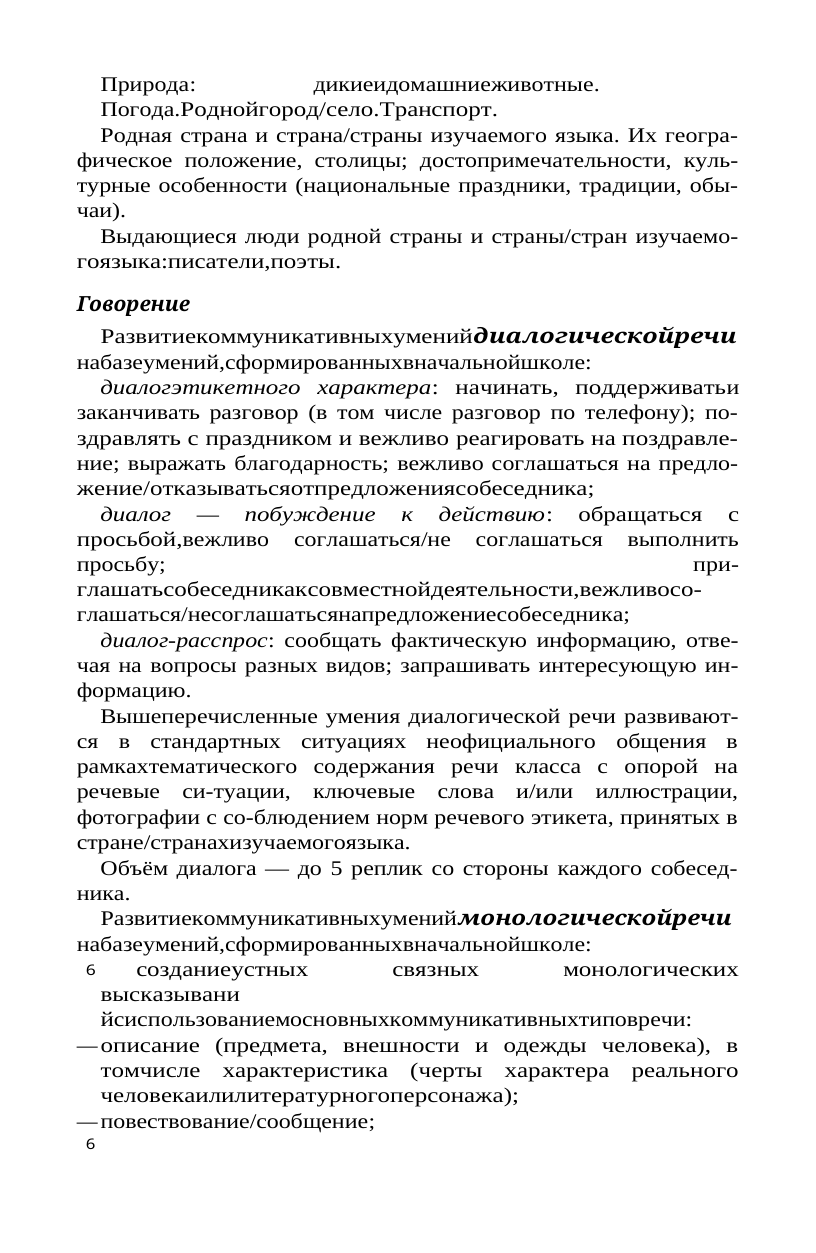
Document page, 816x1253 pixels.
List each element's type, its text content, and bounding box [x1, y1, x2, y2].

text Выдающиеся люди родной страны и страны/стран изучаемо-гоязыка:писатели,поэты. [77, 224, 739, 273]
subtitle Говорение [77, 293, 755, 317]
text набазеумений,сформированныхвначальнойшколе: [77, 350, 755, 374]
text Родная страна и страна/страны изучаемого языка. Их геогра-фическое положение, столицы; достопримечательности, куль-турные особенности (национальные праздники, традиции, обы-чаи). [77, 122, 739, 222]
text диалогэтикетного характера: начинать, поддерживатьи заканчивать разговор (в том числе разговор по телефону); по-здравлять с праздником и вежливо реагировать на поздравле-ние; выражать благодарность; вежливо соглашаться на предло-жение/отказыватьсяотпредложениясобеседника; [77, 375, 739, 500]
text Развитиекоммуникативныхуменийдиалогическойречи [100, 324, 755, 348]
text Природа: дикиеидомашниеживотные. Погода.Роднойгород/село.Транспорт. [100, 72, 600, 121]
text Вышеперечисленные умения диалогической речи развивают-ся в стандартных ситуациях неофициального общения в рамкахтематического содержания речи класса с опорой на речевые си-туации, ключевые слова и/или иллюстрации, фотографии с со-блюдением норм речевого этикета, принятых в стране/странахизучаемогоязыка. [77, 704, 739, 854]
text 6 созданиеустных связных монологических высказыванийсиспользованиемосновныхкоммуникативныхтиповречи: [86, 957, 739, 1031]
text Развитиекоммуникативныхумениймонологическойречи [100, 906, 755, 930]
text Объём диалога — до 5 реплик со стороны каждого собесед-ника. [77, 856, 739, 905]
text набазеумений,сформированныхвначальнойшколе: [77, 932, 755, 956]
text диалог — побуждение к действию: обращаться с просьбой,вежливо соглашаться/не соглашаться выполнить просьбу; при-глашатьсобеседникаксовместнойдеятельности,вежливосо-глашаться/несоглашатьсянапредложениесобеседника; [77, 502, 739, 626]
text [86, 1134, 739, 1155]
text диалог-расспрос: сообщать фактическую информацию, отве-чая на вопросы разных видов; запрашивать интересующую ин-формацию. [77, 628, 739, 702]
list повествование/сообщение; [77, 1109, 755, 1133]
list описание (предмета, внешности и одежды человека), в томчисле характеристика (черты характера реального человекаилилитературногоперсонажа); [77, 1033, 739, 1107]
